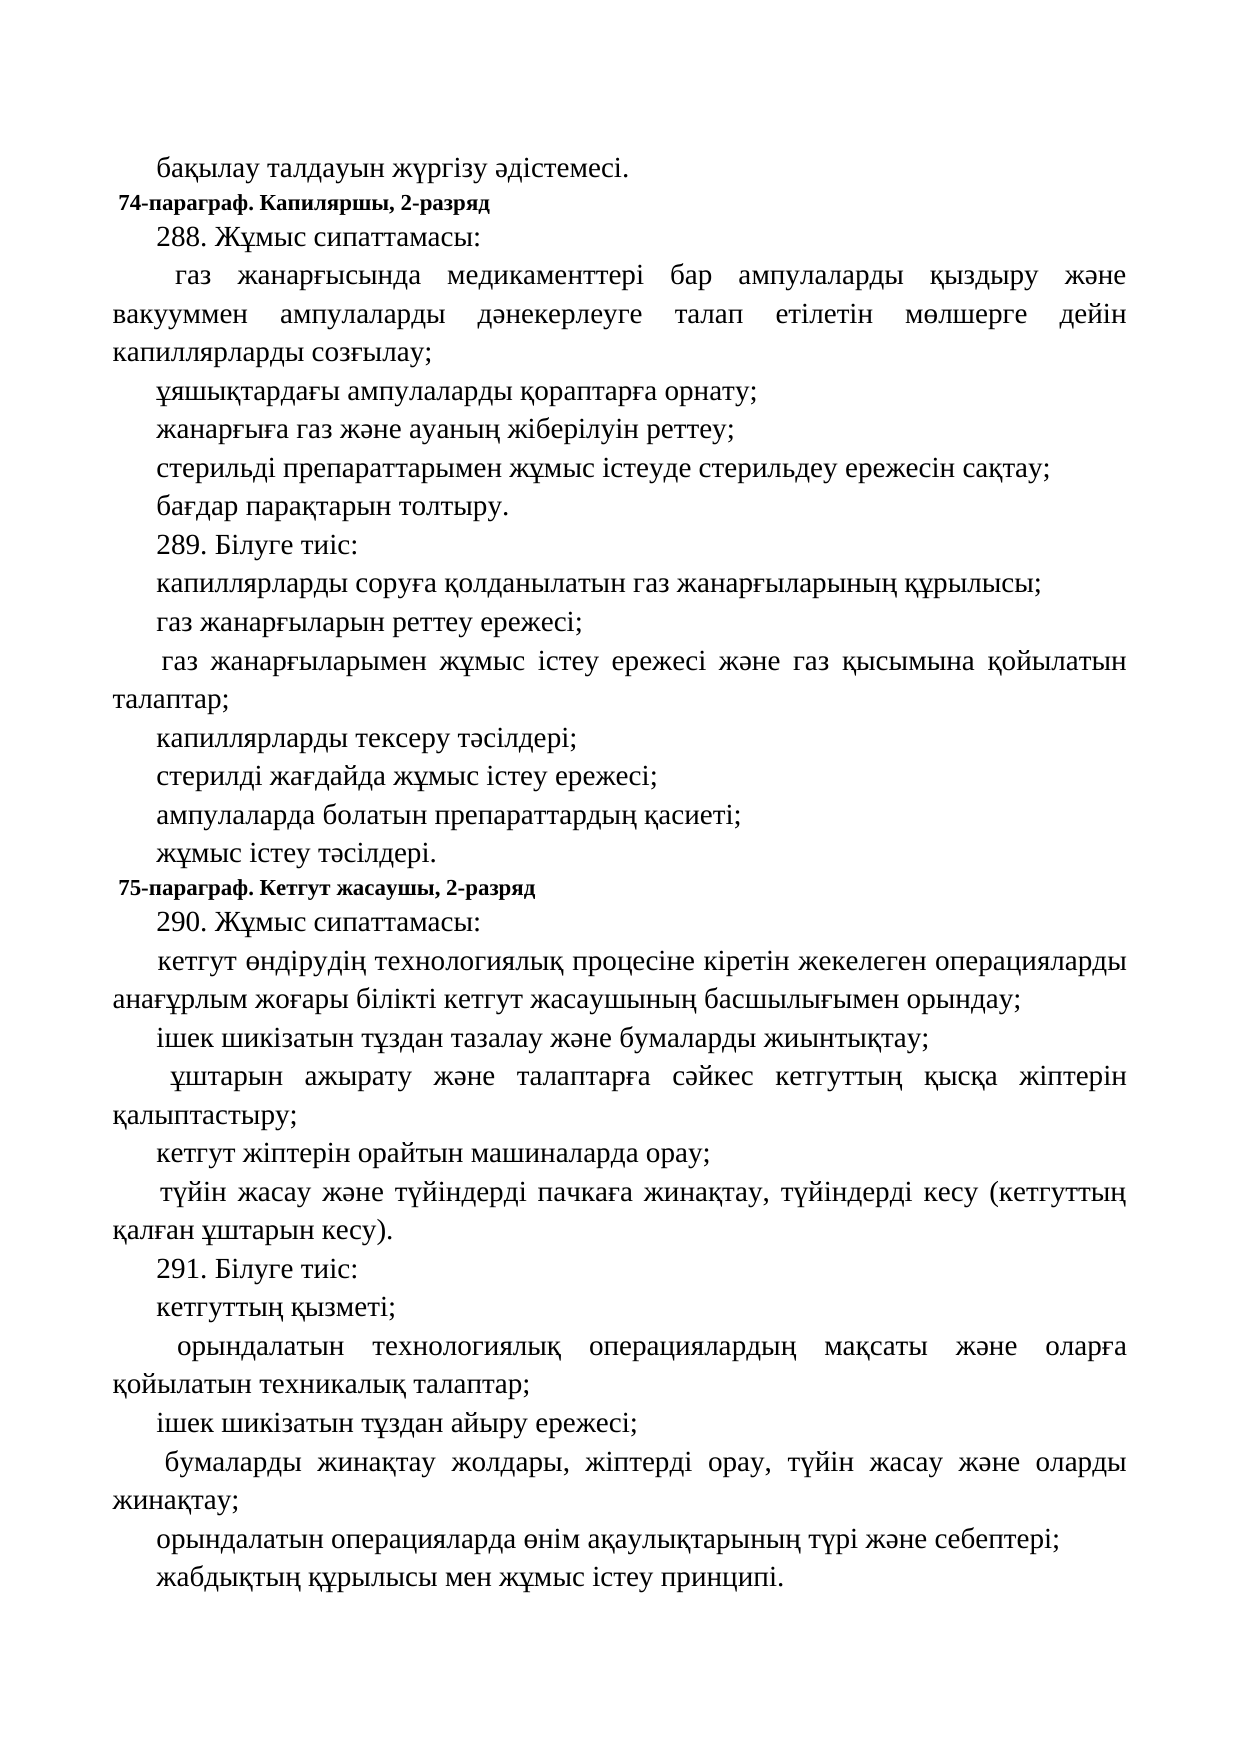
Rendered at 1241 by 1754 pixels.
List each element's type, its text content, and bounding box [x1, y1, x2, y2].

text ампулаларда болатын препараттардың қасиеті; [112, 797, 1128, 830]
text орындалатын операцияларда өнім ақаулықтарының түрі және себептері; [112, 1521, 1128, 1554]
text кетгуттың қызметі; [112, 1289, 1128, 1323]
text газ жанарғысында медикаменттері бар ампулаларды қыздыру және вакууммен ампулаларды дәнекерлеуге талап етілетін мөлшерге дейін капиллярларды созғылау; [112, 257, 1128, 368]
text орындалатын технологиялық операциялардың мақсаты және оларға қойылатын техникалық талаптар; [112, 1328, 1128, 1400]
text капиллярларды тексеру тәсілдері; [112, 720, 1128, 753]
text газ жанарғыларымен жұмыс істеу ережесі және газ қысымына қойылатын талаптар; [112, 643, 1128, 715]
text ішек шикізатын тұздан тазалау және бумаларды жиынтықтау; [112, 1020, 1128, 1053]
text бумаларды жинақтау жолдары, жіптерді орау, түйін жасау және оларды жинақтау; [112, 1444, 1128, 1516]
text кетгут жіптерін орайтын машиналарда орау; [112, 1135, 1128, 1169]
text бақылау талдауын жүргізу әдістемесі. [112, 150, 1128, 183]
text ұяшықтардағы ампулаларды қораптарға орнату; [112, 373, 1128, 406]
text түйін жасау және түйіндерді пачкаға жинақтау, түйіндерді кесу (кетгуттың қалған ұштарын кесу). [112, 1174, 1128, 1246]
text 289. Білуге тиіс: [112, 527, 1128, 561]
text бағдар парақтарын толтыру. [112, 488, 1128, 522]
text газ жанарғыларын реттеу ережесі; [112, 604, 1128, 638]
text стерилді жағдайда жұмыс істеу ережесі; [112, 758, 1128, 792]
text 74-параграф. Капиляршы, 2-разряд [112, 188, 1128, 215]
text ұштарын ажырату және талаптарға сәйкес кетгуттың қысқа жіптерін қалыптастыру; [112, 1058, 1128, 1130]
text кетгут өндірудің технологиялық процесіне кіретін жекелеген операцияларды анағұрлым жоғары білікті кетгут жасаушының басшылығымен орындау; [112, 943, 1128, 1015]
text жанарғыға газ және ауаның жіберілуін реттеу; [112, 411, 1128, 445]
text 290. Жұмыс сипаттамасы: [112, 904, 1128, 938]
text стерильді препараттарымен жұмыс істеуде стерильдеу ережесін сақтау; [112, 450, 1128, 483]
text жабдықтың құрылысы мен жұмыс істеу принципі. [112, 1559, 1128, 1593]
text 288. Жұмыс сипаттамасы: [112, 219, 1128, 252]
text 75-параграф. Кетгут жасаушы, 2-разряд [112, 874, 1128, 900]
text 291. Білуге тиіс: [112, 1251, 1128, 1284]
text ішек шикізатын тұздан айыру ережесі; [112, 1405, 1128, 1439]
text капиллярларды соруға қолданылатын газ жанарғыларының құрылысы; [112, 566, 1128, 599]
text жұмыс істеу тәсілдері. [112, 835, 1128, 869]
